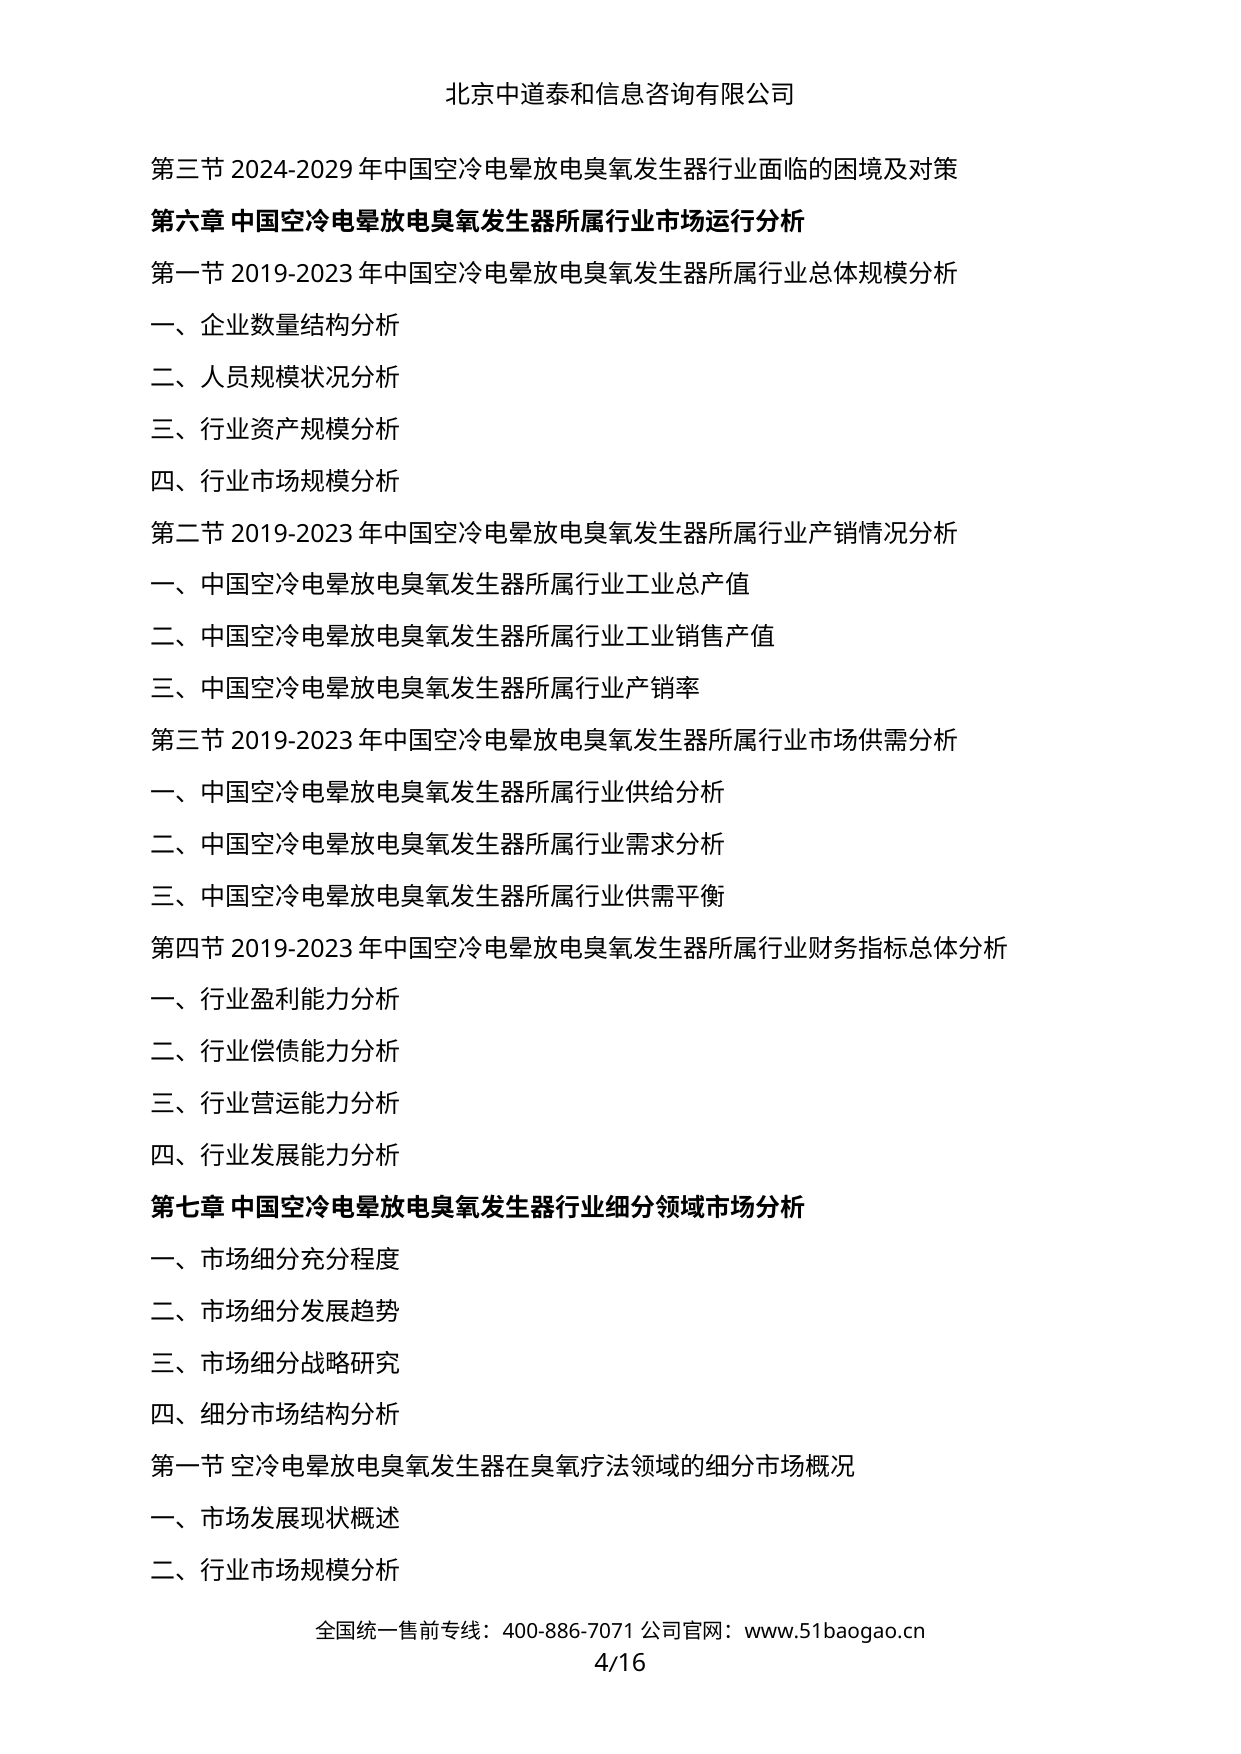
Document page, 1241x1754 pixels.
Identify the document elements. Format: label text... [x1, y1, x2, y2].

text 三、市场细分战略研究 [150, 1343, 1090, 1379]
text 二、行业市场规模分析 [150, 1551, 1090, 1587]
text 二、中国空冷电晕放电臭氧发生器所属行业工业销售产值 [150, 617, 1090, 653]
text 四、行业发展能力分析 [150, 1136, 1090, 1172]
text 一、市场发展现状概述 [150, 1499, 1090, 1535]
text 第一节 2019-2023年中国空冷电晕放电臭氧发生器所属行业总体规模分析 [150, 254, 1090, 290]
text 第三节 2024-2029年中国空冷电晕放电臭氧发生器行业面临的困境及对策 [150, 150, 1090, 186]
text 一、市场细分充分程度 [150, 1239, 1090, 1276]
text 一、中国空冷电晕放电臭氧发生器所属行业供给分析 [150, 772, 1090, 809]
text 第三节 2019-2023年中国空冷电晕放电臭氧发生器所属行业市场供需分析 [150, 721, 1090, 757]
text 第二节 2019-2023年中国空冷电晕放电臭氧发生器所属行业产销情况分析 [150, 513, 1090, 549]
text 第四节 2019-2023年中国空冷电晕放电臭氧发生器所属行业财务指标总体分析 [150, 928, 1090, 964]
text 四、行业市场规模分析 [150, 461, 1090, 497]
text 一、企业数量结构分析 [150, 306, 1090, 342]
text 二、行业偿债能力分析 [150, 1032, 1090, 1068]
text 一、行业盈利能力分析 [150, 980, 1090, 1016]
text 二、人员规模状况分析 [150, 357, 1090, 394]
text 第六章 中国空冷电晕放电臭氧发生器所属行业市场运行分析 [150, 202, 1090, 238]
text 四、细分市场结构分析 [150, 1395, 1090, 1431]
text 第一节 空冷电晕放电臭氧发生器在臭氧疗法领域的细分市场概况 [150, 1447, 1090, 1483]
text 二、中国空冷电晕放电臭氧发生器所属行业需求分析 [150, 824, 1090, 861]
text 三、中国空冷电晕放电臭氧发生器所属行业供需平衡 [150, 876, 1090, 912]
text 二、市场细分发展趋势 [150, 1291, 1090, 1327]
text 三、中国空冷电晕放电臭氧发生器所属行业产销率 [150, 669, 1090, 705]
text 一、中国空冷电晕放电臭氧发生器所属行业工业总产值 [150, 565, 1090, 601]
text 三、行业资产规模分析 [150, 409, 1090, 446]
text 第七章 中国空冷电晕放电臭氧发生器行业细分领域市场分析 [150, 1187, 1090, 1224]
text 三、行业营运能力分析 [150, 1084, 1090, 1120]
